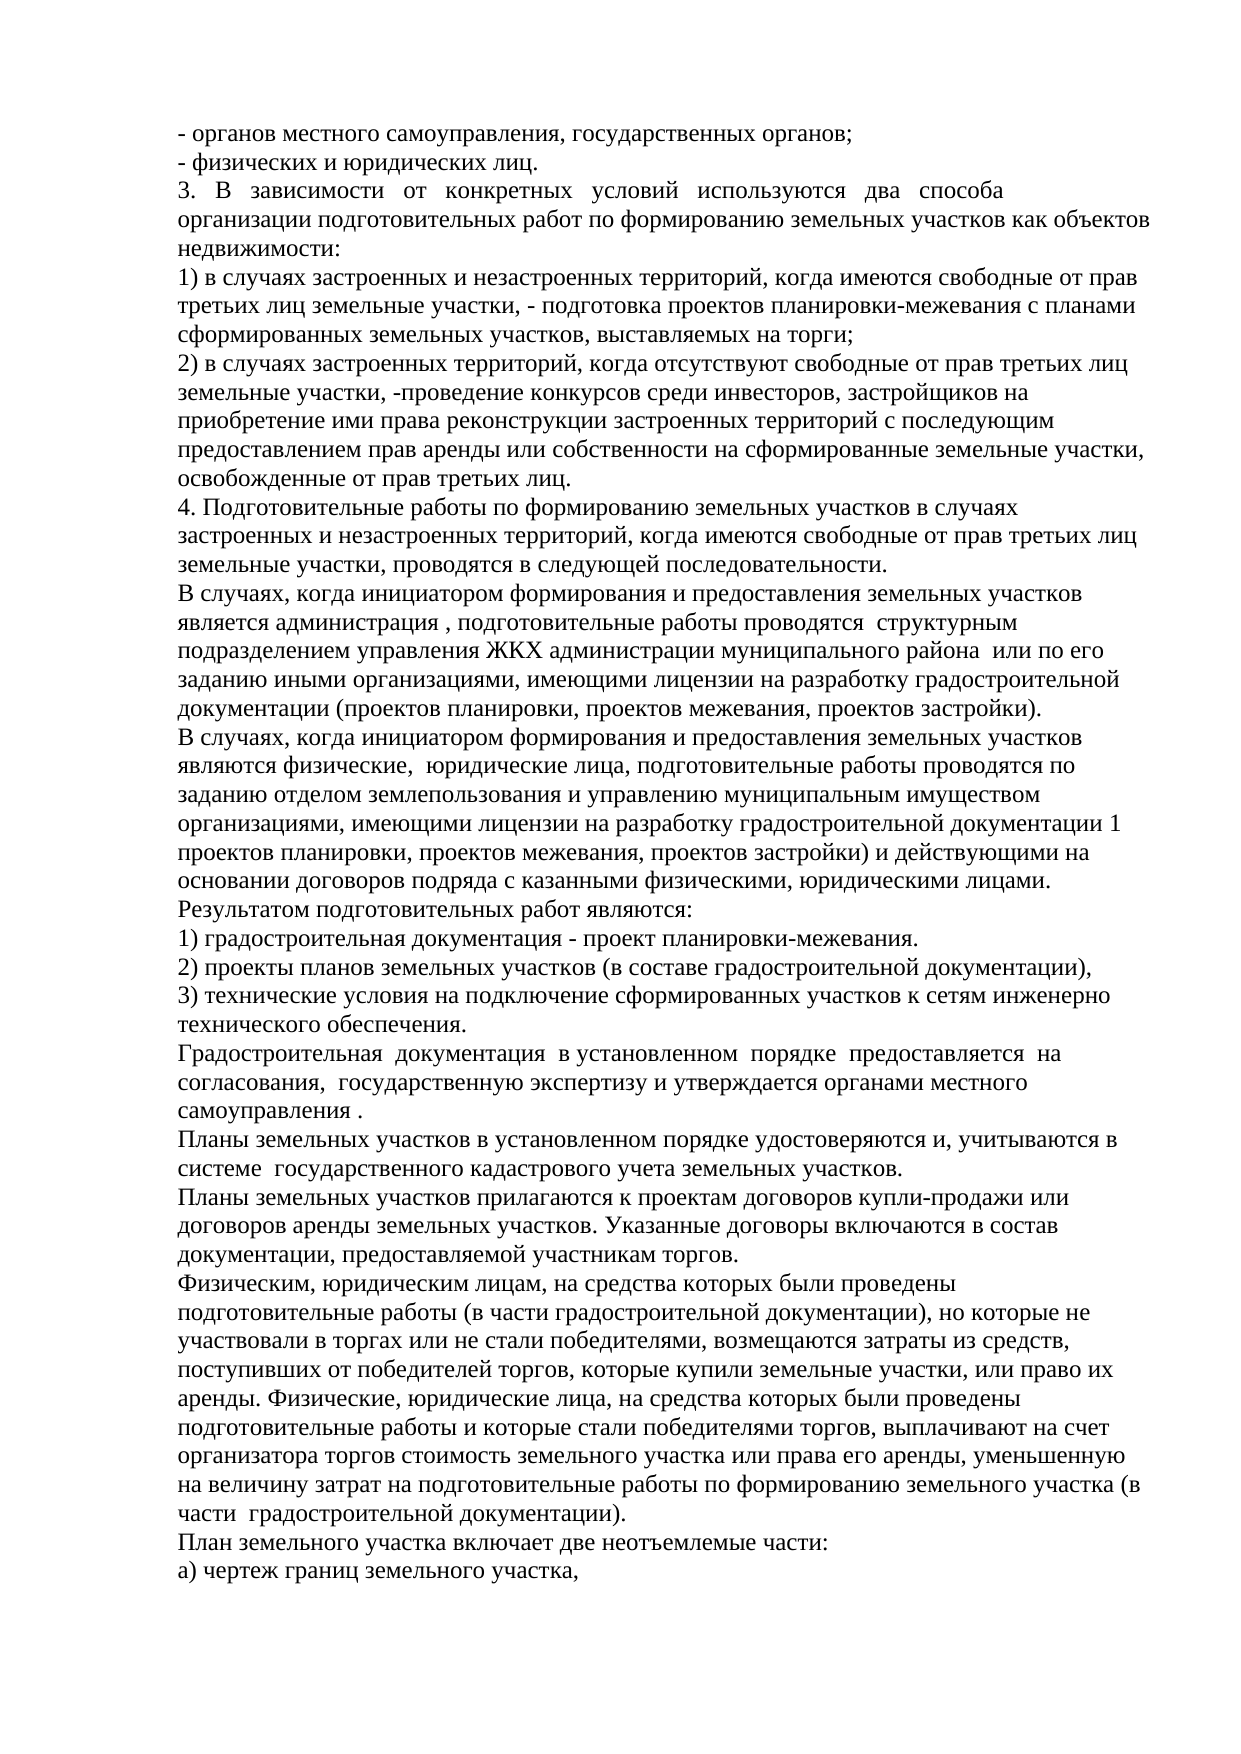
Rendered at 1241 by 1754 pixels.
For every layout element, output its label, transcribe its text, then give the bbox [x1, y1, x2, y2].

subtitle 3. В зависимости от конкретных условий используются два способа организации подготовительных работ по формированию земельных участков как объектов недвижимости: [177, 176, 1152, 262]
subtitle Результатом подготовительных работ являются: [177, 894, 1152, 923]
subtitle - органов местного самоуправления, государственных органов; [177, 118, 1152, 147]
subtitle 1) в случаях застроенных и незастроенных территорий, когда имеются свободные от прав третьих лиц земельные участки, - подготовка проектов планировки-межевания с планами сформированных земельных участков, выставляемых на торги; [177, 262, 1152, 348]
subtitle Планы земельных участков в установленном порядке удостоверяются и, учитываются в системе государственного кадастрового учета земельных участков. [177, 1124, 1152, 1182]
subtitle 3) технические условия на подключение сформированных участков к сетям инженерно технического обеспечения. [177, 981, 1152, 1038]
subtitle Градостроительная документация в установленном порядке предоставляется на согласования, государственную экспертизу и утверждается органами местного самоуправления . [177, 1038, 1152, 1124]
subtitle Физическим, юридическим лицам, на средства которых были проведены подготовительные работы (в части градостроительной документации), но которые не участвовали в торгах или не стали победителями, возмещаются затраты из средств, поступивших от победителей торгов, которые купили земельные участки, или право их аренды. Физические, юридические лица, на средства которых были проведены подготовительные работы и которые стали победителями торгов, выплачивают на счет организатора торгов стоимость земельного участка или права его аренды, уменьшенную на величину затрат на подготовительные работы по формированию земельного участка (в части градостроительной документации). [177, 1268, 1152, 1527]
subtitle 1) градостроительная документация - проект планировки-межевания. [177, 923, 1152, 952]
subtitle 2) в случаях застроенных территорий, когда отсутствуют свободные от прав третьих лиц земельные участки, -проведение конкурсов среди инвесторов, застройщиков на приобретение ими права реконструкции застроенных территорий с последующим предоставлением прав аренды или собственности на сформированные земельные участки, освобожденные от прав третьих лиц. [177, 348, 1152, 492]
subtitle В случаях, когда инициатором формирования и предоставления земельных участков является администрация , подготовительные работы проводятся структурным подразделением управления ЖКХ администрации муниципального района или по его заданию иными организациями, имеющими лицензии на разработку градостроительной документации (проектов планировки, проектов межевания, проектов застройки). [177, 578, 1152, 722]
subtitle 2) проекты планов земельных участков (в составе градостроительной документации), [177, 952, 1152, 981]
subtitle В случаях, когда инициатором формирования и предоставления земельных участков являются физические, юридические лица, подготовительные работы проводятся по заданию отделом землепользования и управлению муниципальным имуществом организациями, имеющими лицензии на разработку градостроительной документации 1 проектов планировки, проектов межевания, проектов застройки) и действующими на основании договоров подряда с казанными физическими, юридическими лицами. [177, 722, 1152, 894]
subtitle - физических и юридических лиц. [177, 147, 1152, 176]
subtitle План земельного участка включает две неотъемлемые части: [177, 1527, 1152, 1556]
subtitle Планы земельных участков прилагаются к проектам договоров купли-продажи или договоров аренды земельных участков. Указанные договоры включаются в состав документации, предоставляемой участникам торгов. [177, 1182, 1152, 1268]
subtitle 4. Подготовительные работы по формированию земельных участков в случаях застроенных и незастроенных территорий, когда имеются свободные от прав третьих лиц земельные участки, проводятся в следующей последовательности. [177, 492, 1152, 578]
subtitle а) чертеж границ земельного участка, [177, 1556, 1152, 1584]
